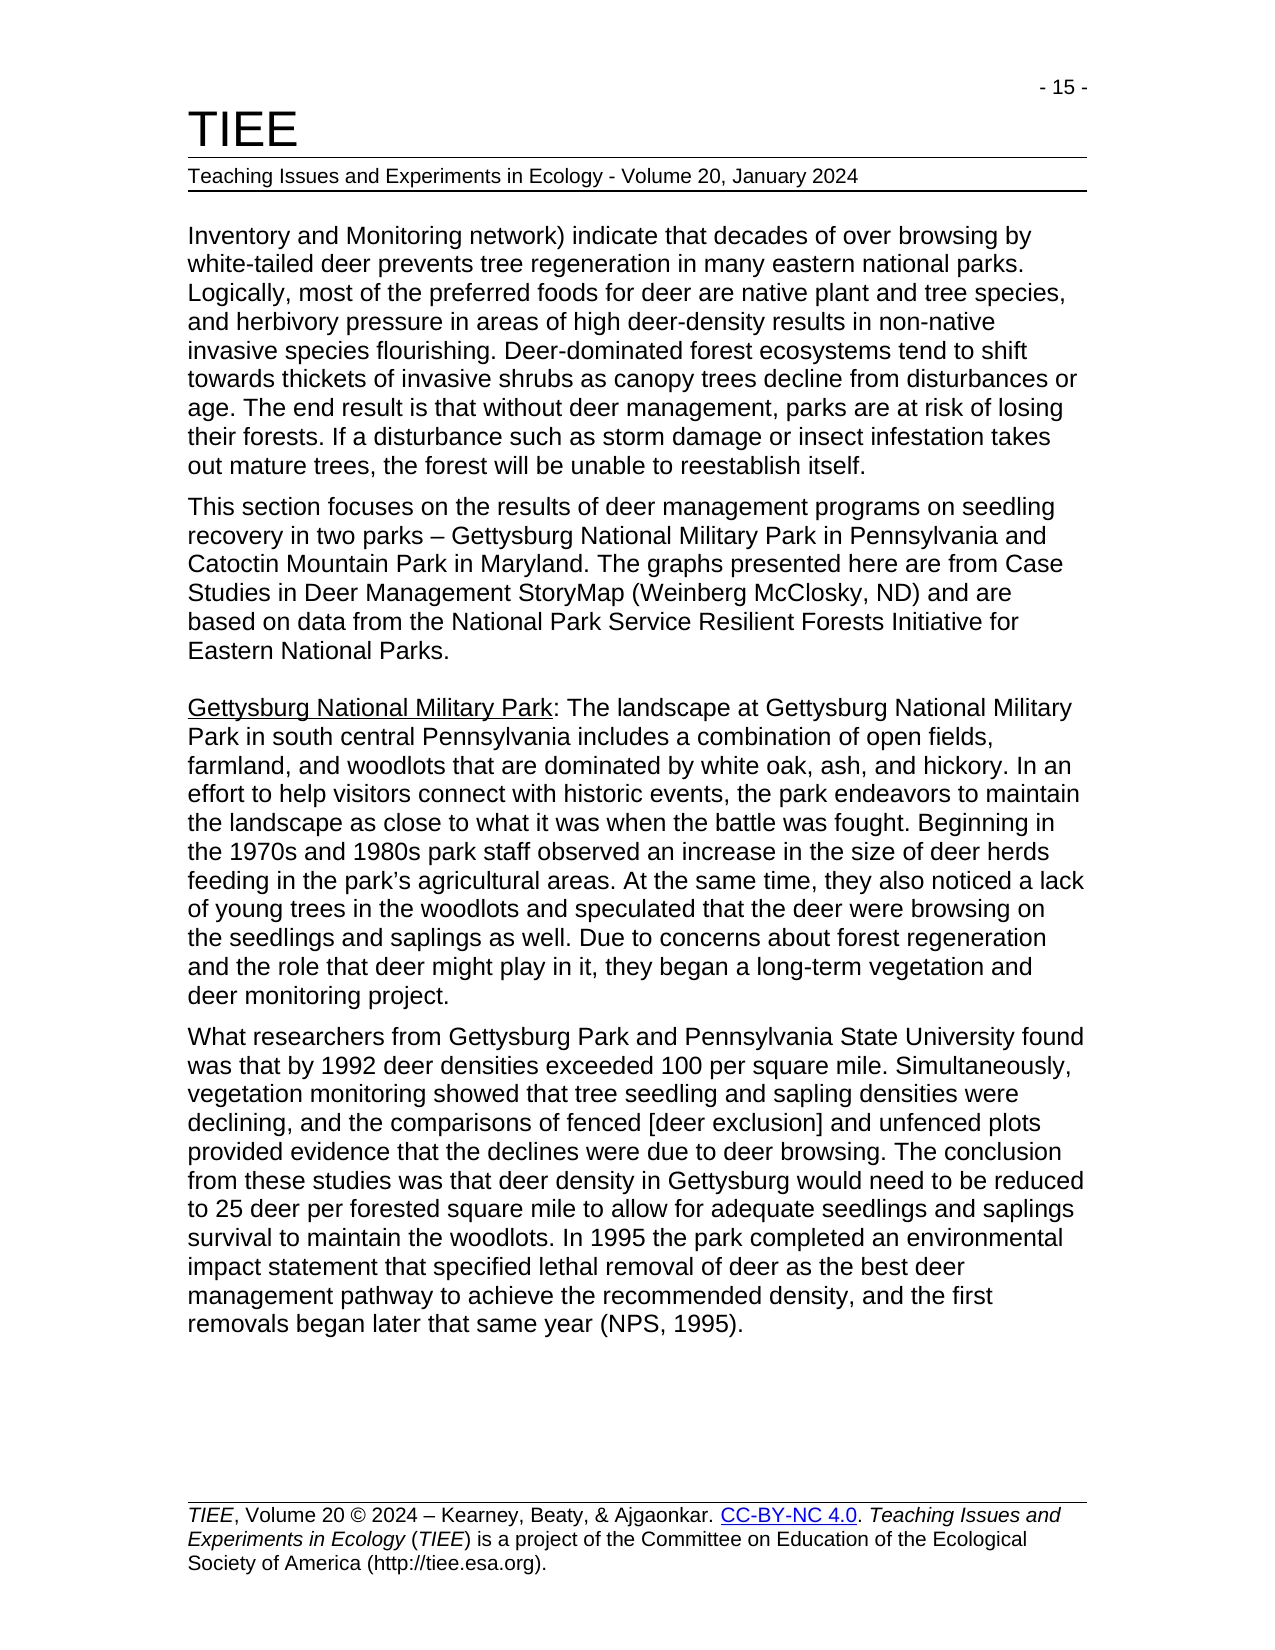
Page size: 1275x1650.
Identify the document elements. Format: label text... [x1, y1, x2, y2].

text This section focuses on the results of deer management programs on seedling recovery in two parks – Gettysburg National Military Park in Pennsylvania and Catoctin Mountain Park in Maryland. The graphs presented here are from Case Studies in Deer Management StoryMap (Weinberg McClosky, ND) and are based on data from the National Park Service Resilient Forests Initiative for Eastern National Parks. [187, 492, 1087, 664]
text What researchers from Gettysburg Park and Pennsylvania State University found was that by 1992 deer densities exceeded 100 per square mile. Simultaneously, vegetation monitoring showed that tree seedling and sapling densities were declining, and the comparisons of fenced [deer exclusion] and unfenced plots provided evidence that the declines were due to deer browsing. The conclusion from these studies was that deer density in Gettysburg would need to be reduced to 25 deer per forested square mile to allow for adequate seedlings and saplings survival to maintain the woodlots. In 1995 the park completed an environmental impact statement that specified lethal removal of deer as the best deer management pathway to achieve the recommended density, and the first removals began later that same year (NPS, 1995). [187, 1022, 1087, 1338]
text Gettysburg National Military Park: The landscape at Gettysburg National Military Park in south central Pennsylvania includes a combination of open fields, farmland, and woodlots that are dominated by white oak, ash, and hickory. In an effort to help visitors connect with historic events, the park endeavors to maintain the landscape as close to what it was when the battle was fought. Beginning in the 1970s and 1980s park staff observed an increase in the size of deer herds feeding in the park’s agricultural areas. At the same time, they also noticed a lack of young trees in the woodlots and speculated that the deer were browsing on the seedlings and saplings as well. Due to concerns about forest regeneration and the role that deer might play in it, they began a long-term vegetation and deer monitoring project. [187, 693, 1087, 1009]
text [187, 221, 1087, 479]
